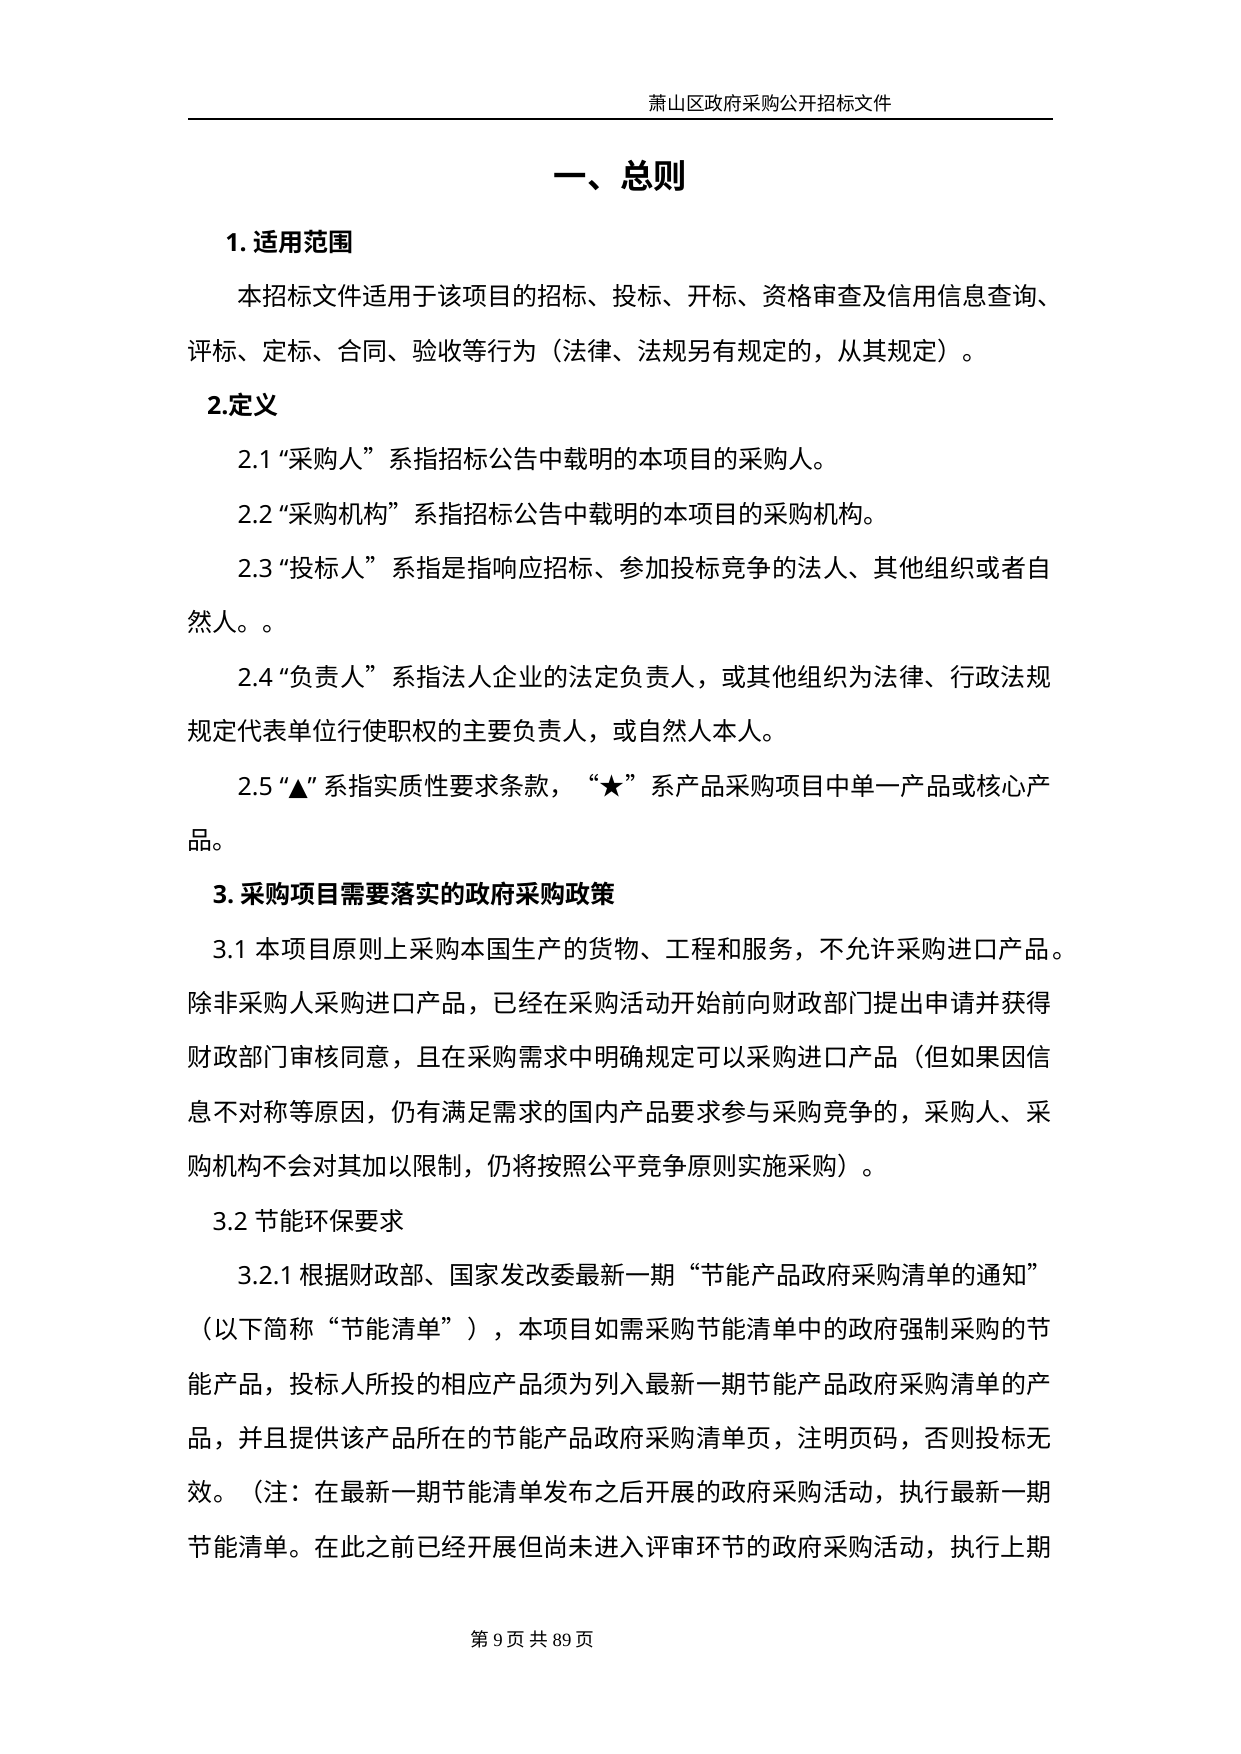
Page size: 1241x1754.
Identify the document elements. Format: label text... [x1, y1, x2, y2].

text 3.1 本项目原则上采购本国生产的货物、工程和服务，不允许采购进口产品。除非采购人采购进口产品，已经在采购活动开始前向财政部门提出申请并获得财政部门审核同意，且在采购需求中明确规定可以采购进口产品（但如果因信息不对称等原因，仍有满足需求的国内产品要求参与采购竞争的，采购人、采购机构不会对其加以限制，仍将按照公平竞争原则实施采购）。 [187, 929, 1053, 1183]
text 2.4 “负责人”系指法人企业的法定负责人，或其他组织为法律、行政法规规定代表单位行使职权的主要负责人，或自然人本人。 [187, 657, 1053, 748]
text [187, 1255, 1053, 1563]
text 一、总则 [187, 150, 1053, 198]
text 2.1 “采购人”系指招标公告中载明的本项目的采购人。 [187, 440, 1053, 476]
text 1. 适用范围 [187, 222, 1053, 258]
text 3.2 节能环保要求 [187, 1201, 1053, 1237]
text 2.3 “投标人”系指是指响应招标、参加投标竞争的法人、其他组织或者自然人。。 [187, 548, 1053, 639]
text 3. 采购项目需要落实的政府采购政策 [187, 875, 1053, 911]
text 2.定义 [187, 385, 1053, 422]
text 2.5 “▲” 系指实质性要求条款，“★”系产品采购项目中单一产品或核心产品。 [187, 766, 1053, 857]
text 本招标文件适用于该项目的招标、投标、开标、资格审查及信用信息查询、评标、定标、合同、验收等行为（法律、法规另有规定的，从其规定）。 [187, 277, 1053, 367]
text 2.2 “采购机构”系指招标公告中载明的本项目的采购机构。 [187, 494, 1053, 530]
